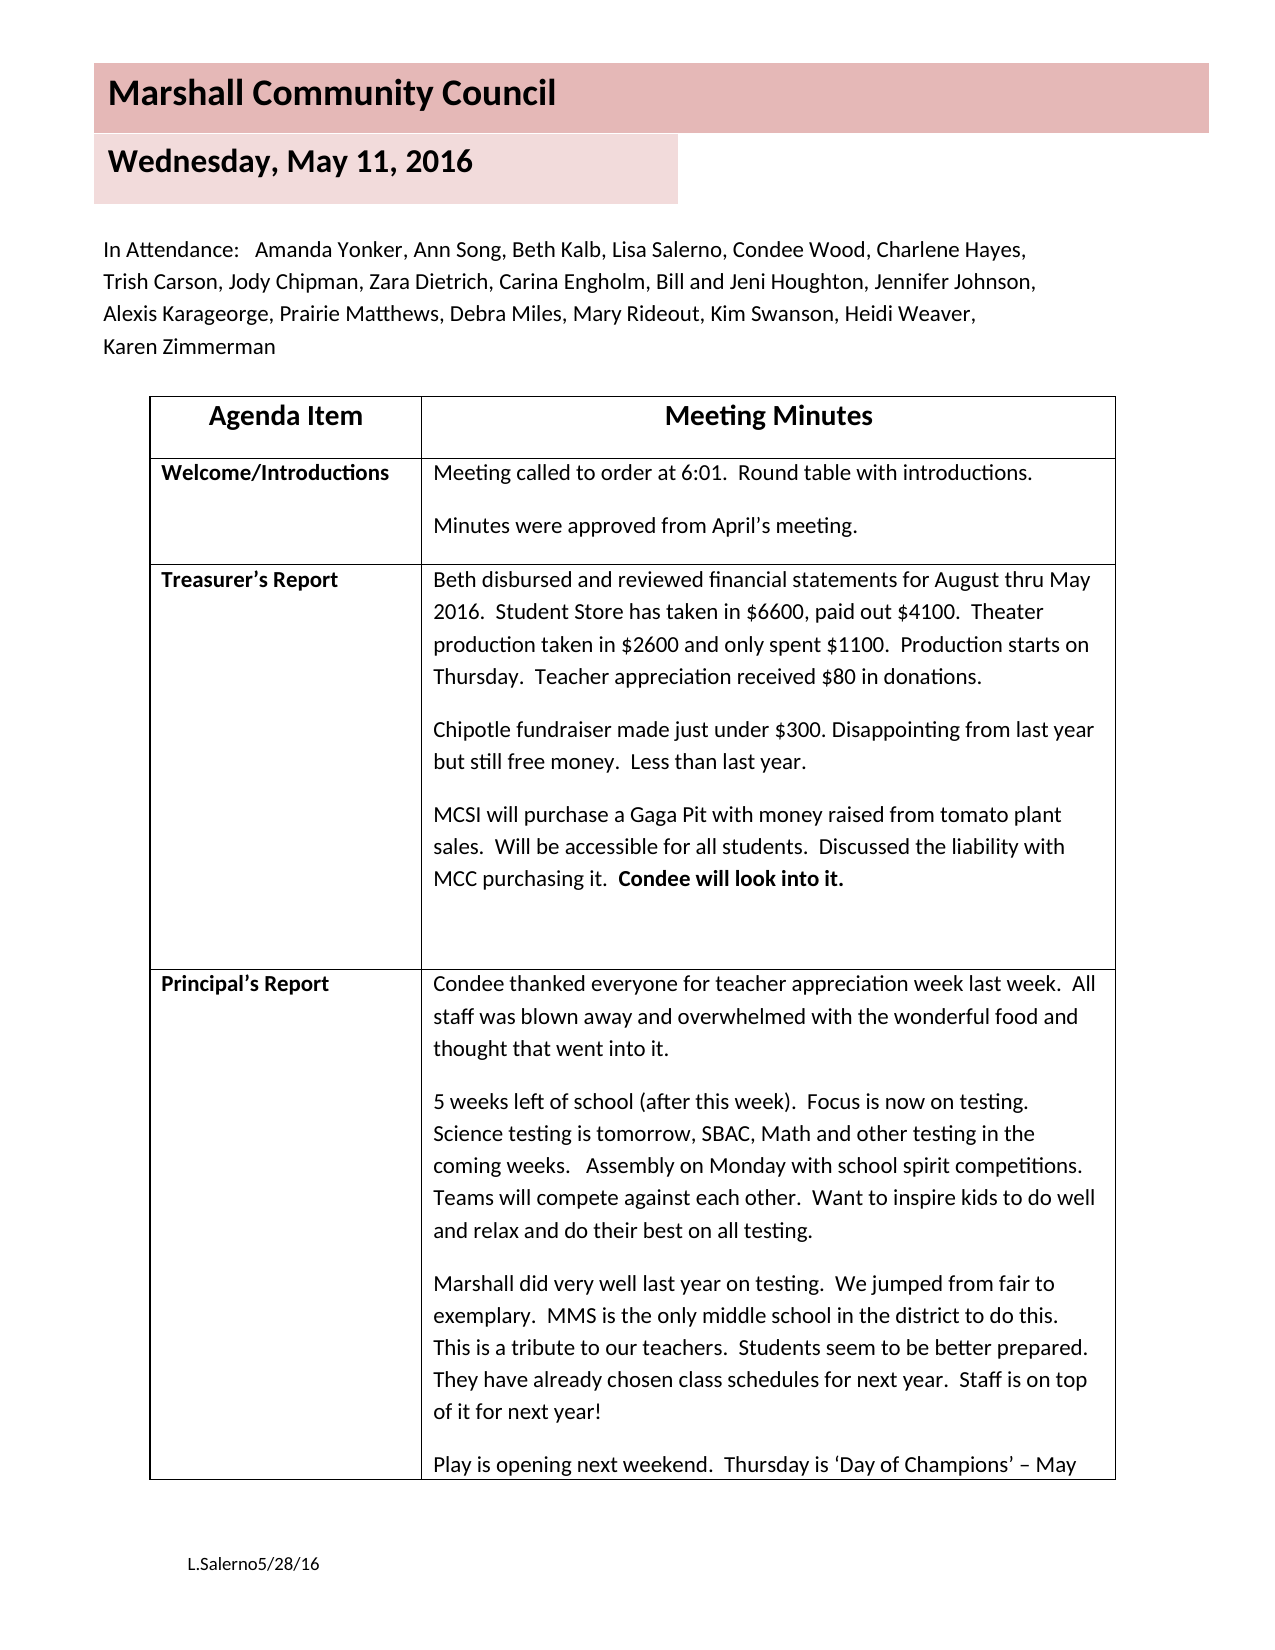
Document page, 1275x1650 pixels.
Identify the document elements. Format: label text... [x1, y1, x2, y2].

table_header Meeting Minutes [422, 397, 1115, 457]
table_cell Welcome/Introductions [151, 459, 421, 564]
table_cell Meeting called to order at 6:01. Round table with introductions. Minutes were approved from April’s meeting. [422, 459, 1115, 564]
text In Attendance: Amanda Yonker, Ann Song, Beth Kalb, Lisa Salerno, Condee Wood, Charlene Hayes, [103, 235, 1087, 263]
table_header Agenda Item [151, 397, 421, 457]
table_cell Principal’s Report [151, 970, 421, 1478]
text Trish Carson, Jody Chipman, Zara Dietrich, Carina Engholm, Bill and Jeni Houghton, Jennifer Johnson, Alexis Karageorge, Prairie Matthews, Debra Miles, Mary Rideout, Kim Swanson, Heidi Weaver, [103, 267, 1087, 328]
table_cell Treasurer’s Report [151, 565, 421, 968]
table_cell Beth disbursed and reviewed financial statements for August thru May 2016. Student Store has taken in $6600, paid out $4100. Theater production taken in $2600 and only spent $1100. Production starts on Thursday. Teacher appreciation received $80 in donations. Chipotle fundraiser made just under $300. Disappointing from last year but still free money. Less than last year. MCSI will purchase a Gaga Pit with money raised from tomato plant sales. Will be accessible for all students. Discussed the liability with MCC purchasing it. Condee will look into it. [422, 565, 1115, 968]
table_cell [422, 970, 1115, 1478]
text Karen Zimmerman [103, 332, 1087, 360]
